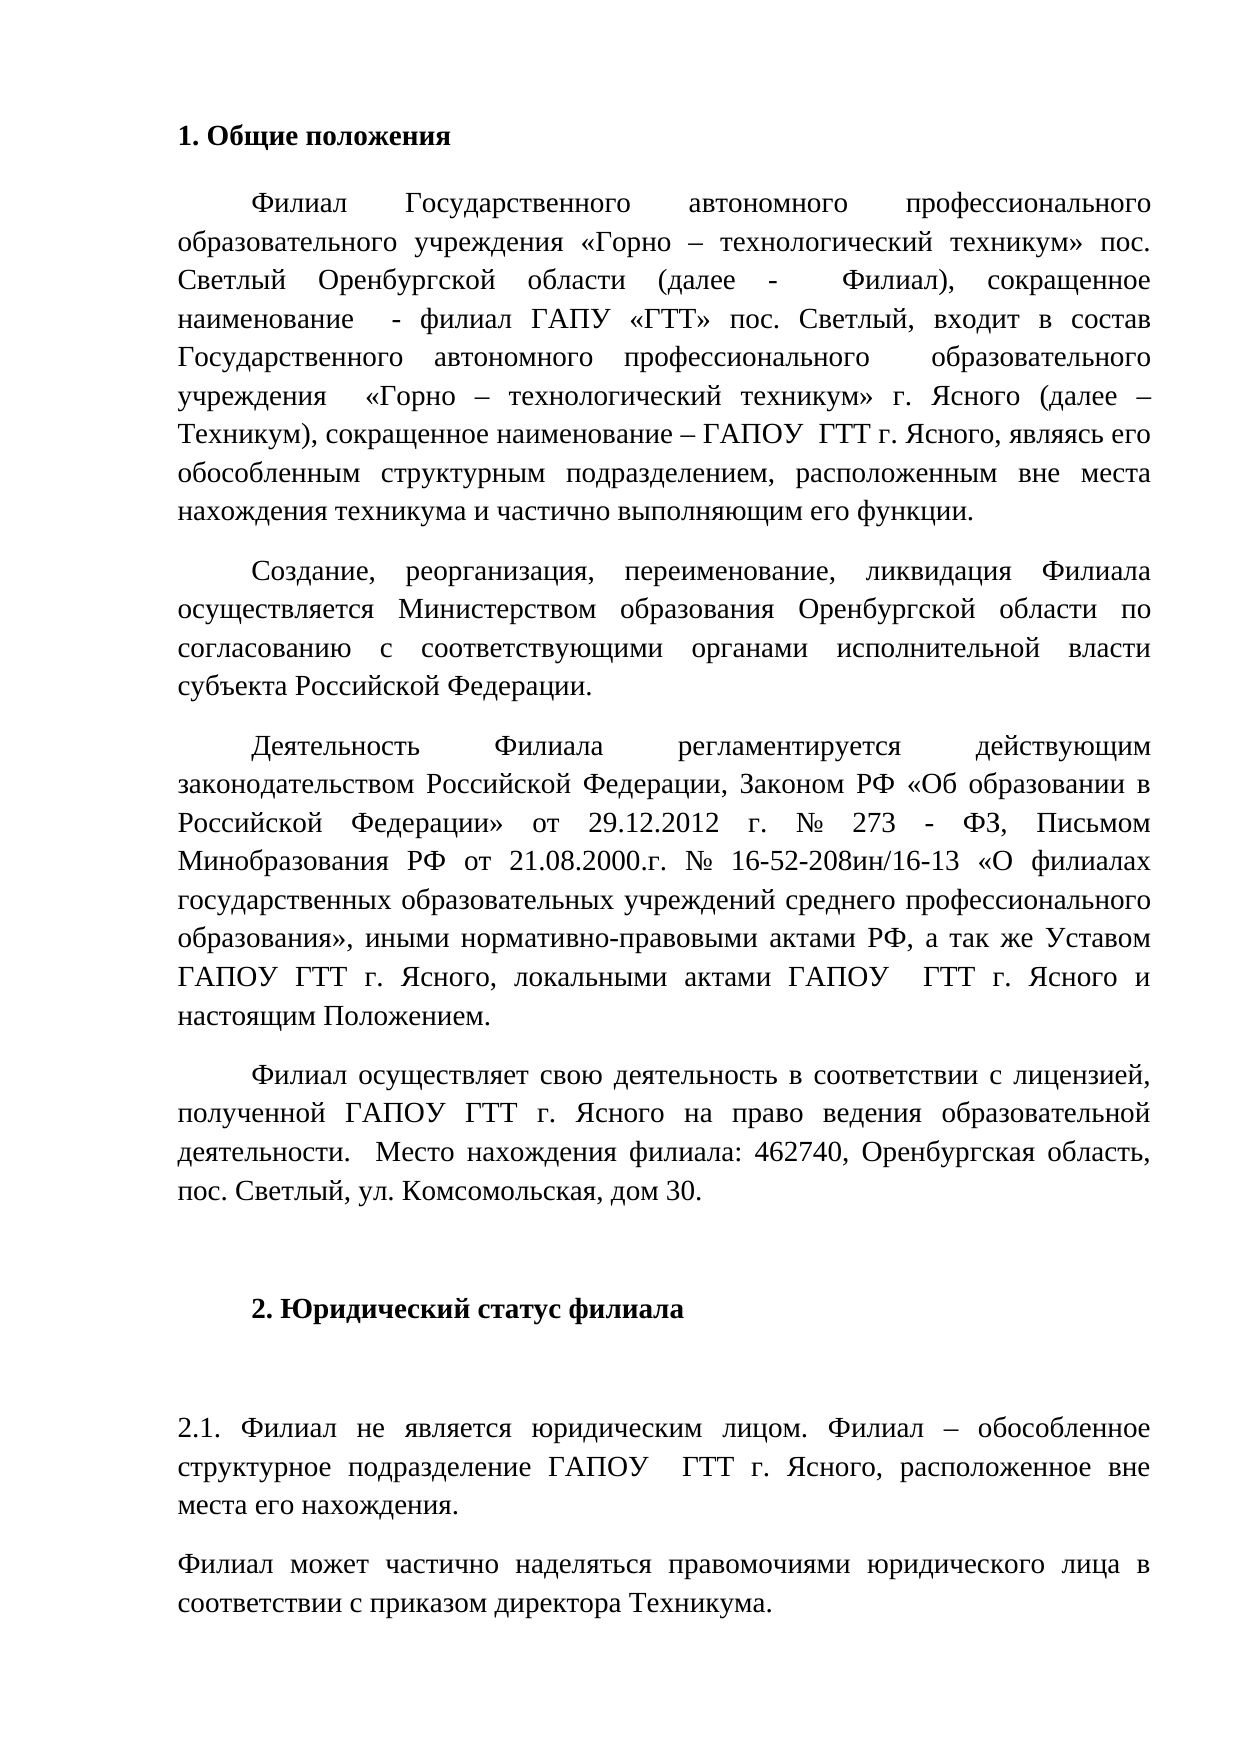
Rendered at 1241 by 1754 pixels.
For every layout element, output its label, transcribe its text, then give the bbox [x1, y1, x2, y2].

text 1. Общие положения [177, 118, 1152, 152]
text Деятельность Филиала регламентируется действующим законодательством Российской Федерации, Законом РФ «Об образовании в Российской Федерации» от 29.12.2012 г. № 273 - ФЗ, Письмом Минобразования РФ от 21.08.2000.г. № 16-52-208ин/16-13 «О филиалах государственных образовательных учреждений среднего профессионального образования», иными нормативно-правовыми актами РФ, а так же Уставом ГАПОУ ГТТ г. Ясного, локальными актами ГАПОУ ГТТ г. Ясного и настоящим Положением. [177, 728, 1152, 1031]
text Создание, реорганизация, переименование, ликвидация Филиала осуществляется Министерством образования Оренбургской области по согласованию с соответствующими органами исполнительной власти субъекта Российской Федерации. [177, 553, 1152, 702]
text Филиал осуществляет свою деятельность в соответствии с лицензией, полученной ГАПОУ ГТТ г. Ясного на право ведения образовательной деятельности. Место нахождения филиала: 462740, Оренбургская область, пос. Светлый, ул. Комсомольская, дом 30. [177, 1057, 1152, 1206]
text 2. Юридический статус филиала [177, 1291, 1152, 1325]
text Филиал Государственного автономного профессионального образовательного учреждения «Горно – технологический техникум» пос. Светлый Оренбургской области (далее - Филиал), сокращенное наименование - филиал ГАПУ «ГТТ» пос. Светлый, входит в состав Государственного автономного профессионального образовательного учреждения «Горно – технологический техникум» г. Ясного (далее – Техникум), сокращенное наименование – ГАПОУ ГТТ г. Ясного, являясь его обособленным структурным подразделением, расположенным вне места нахождения техникума и частично выполняющим его функции. [177, 185, 1152, 527]
text Филиал может частично наделяться правомочиями юридического лица в соответствии с приказом директора Техникума. [177, 1547, 1152, 1619]
text 2.1. Филиал не является юридическим лицом. Филиал – обособленное структурное подразделение ГАПОУ ГТТ г. Ясного, расположенное вне места его нахождения. [177, 1410, 1152, 1521]
